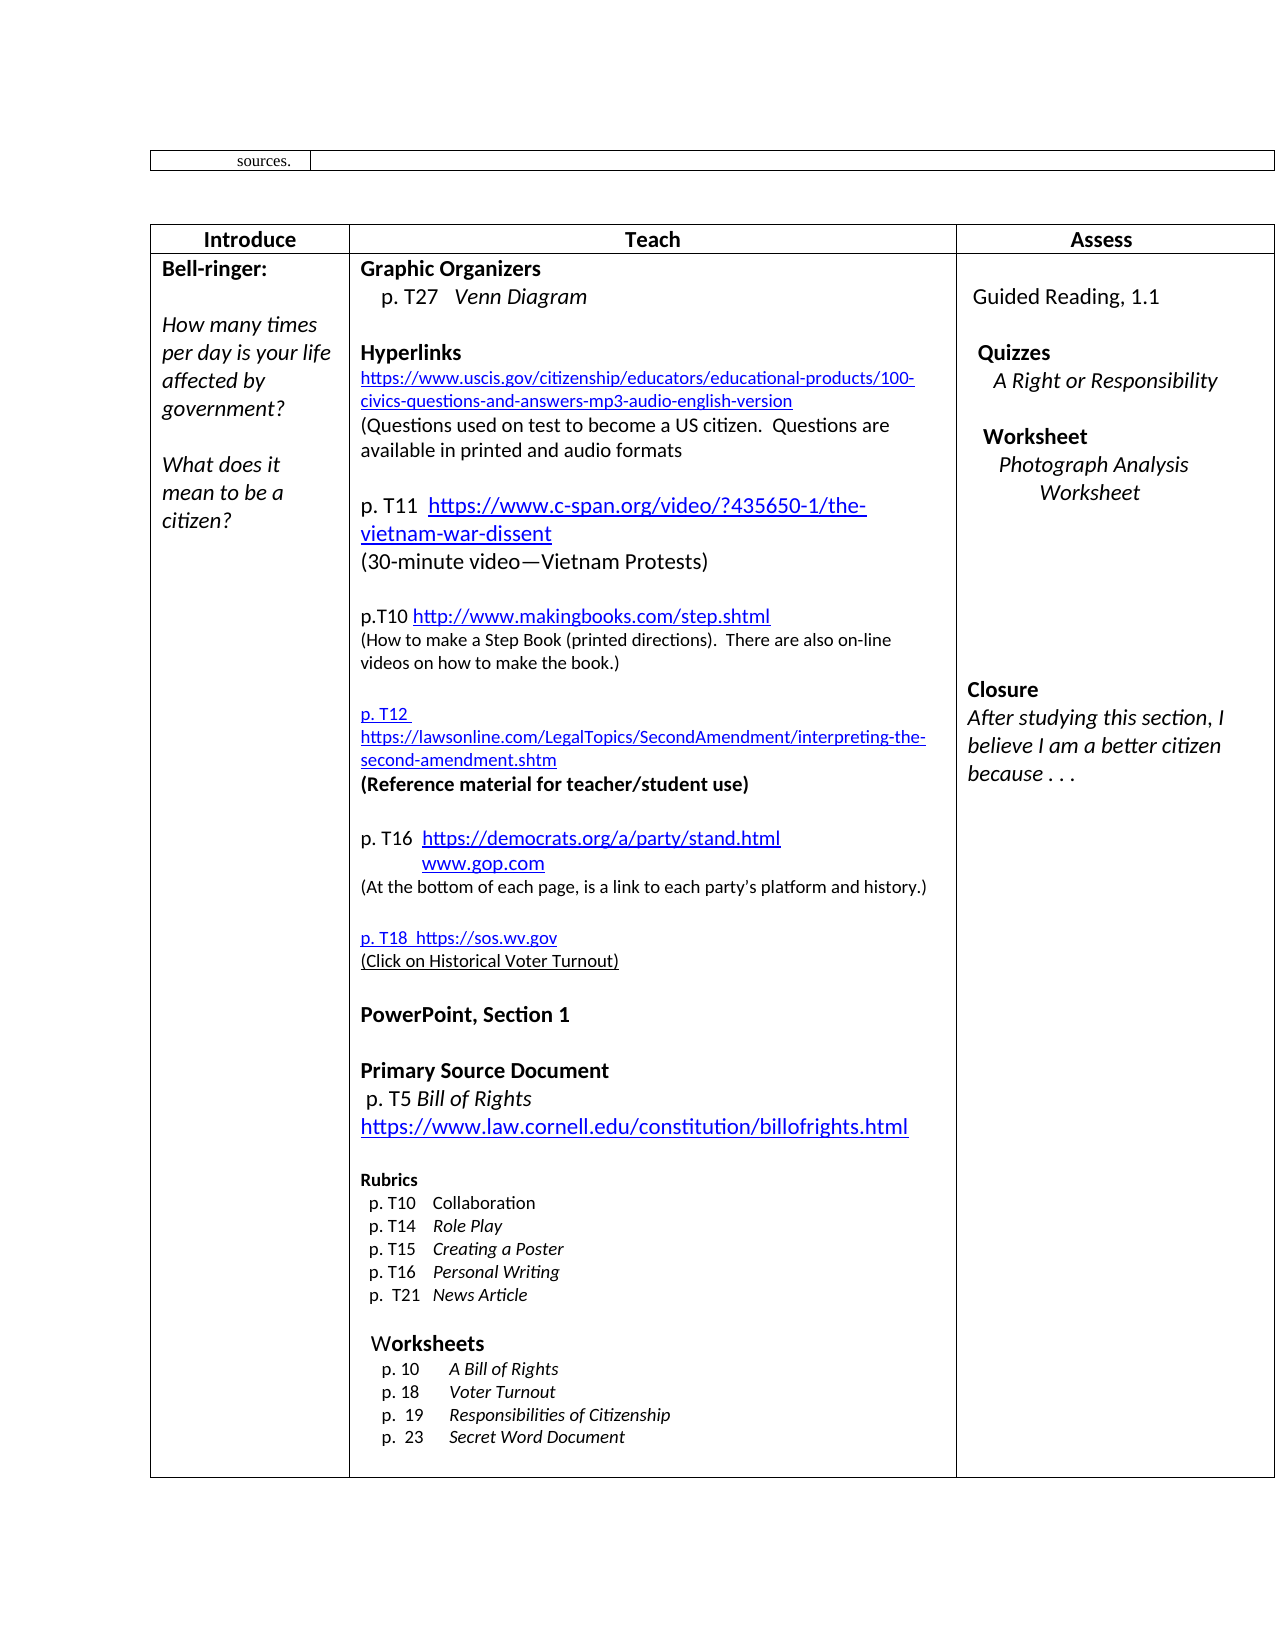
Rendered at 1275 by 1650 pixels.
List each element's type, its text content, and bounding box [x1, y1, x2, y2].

table_cell Guided Reading, 1.1 Quizzes A Right or Responsibility Worksheet Photograph Analysis Worksheet Closure After studying this section, I believe I am a better citizen because . . . [957, 254, 1274, 1477]
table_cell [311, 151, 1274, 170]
table_cell Graphic Organizers p. T27 Venn Diagram Hyperlinks https://www.uscis.gov/citizenship/educators/educational-products/100-civics-questions-and-answers-mp3-audio-english-version (Questions used on test to become a US citizen. Questions are available in printed and audio formats p. T11 https://www.c-span.org/video/?435650-1/the-vietnam-war-dissent (30-minute video—Vietnam Protests) p.T10 http://www.makingbooks.com/step.shtml (How to make a Step Book (printed directions). There are also on-line videos on how to make the book.) p. T12 https://lawsonline.com/LegalTopics/SecondAmendment/interpreting-the-second-amendment.shtm (Reference material for teacher/student use) p. T16 https://democrats.org/a/party/stand.html www.gop.com (At the bottom of each page, is a link to each party’s platform and history.) p. T18 https://sos.wv.gov (Click on Historical Voter Turnout) PowerPoint, Section 1 Primary Source Document p. T5 Bill of Rights https://www.law.cornell.edu/constitution/billofrights.html Rubrics p. T10 Collaboration p. T14 Role Play p. T15 Creating a Poster p. T16 Personal Writing p. T21 News Article Worksheets p. 10 A Bill of Rights p. 18 Voter Turnout p. 19 Responsibilities of Citizenship p. 23 Secret Word Document [350, 254, 956, 1477]
table_header Assess [957, 225, 1274, 253]
table_cell Bell-ringer: How many times per day is your life affected by government? What does it mean to be a citizen? [151, 254, 349, 1477]
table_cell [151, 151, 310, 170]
table_header Introduce [151, 225, 349, 253]
table_header Teach [350, 225, 956, 253]
